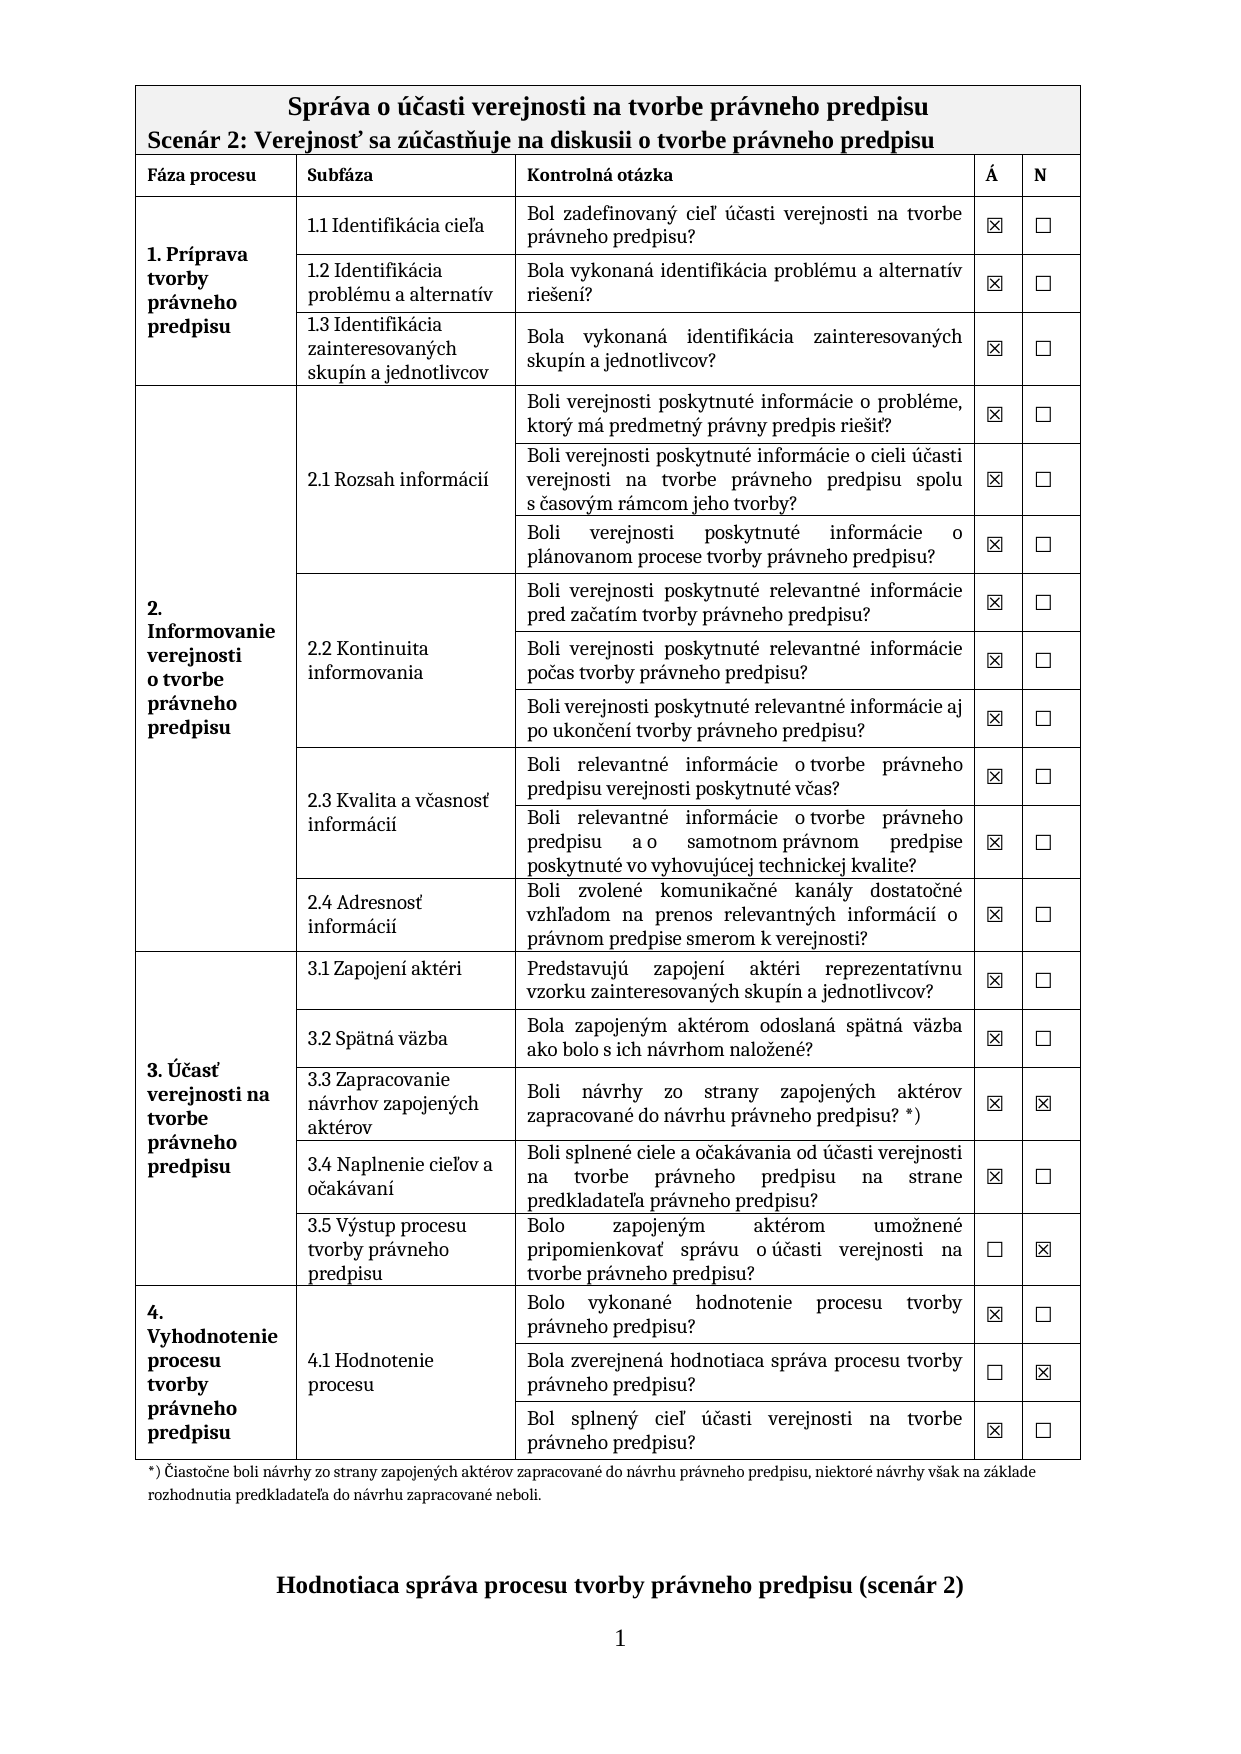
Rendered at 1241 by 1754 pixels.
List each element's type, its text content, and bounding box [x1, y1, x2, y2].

table_cell 1.2 Identifikácia problému a alternatív [297, 255, 515, 312]
table_cell 3.5 Výstup procesu tvorby právneho predpisu [297, 1214, 515, 1285]
table_cell 1. Príprava tvorby právneho predpisu [136, 197, 296, 384]
table_cell Bola vykonaná identifikácia problému a alternatív riešení? [516, 255, 974, 312]
table_cell 3.3 Zapracovanie návrhov zapojených aktérov [297, 1068, 515, 1139]
table_cell 3.2 Spätná väzba [297, 1010, 515, 1067]
text Hodnotiaca správa procesu tvorby právneho predpisu (scenár 2) [148, 1571, 1093, 1599]
table_cell Kontrolná otázka [516, 155, 974, 196]
table_cell Á [975, 155, 1022, 196]
table_cell Boli verejnosti poskytnuté informácie o cieli účasti verejnosti na tvorbe právneho predpisu spolu s časovým rámcom jeho tvorby? [516, 444, 974, 515]
table_cell Predstavujú zapojení aktéri reprezentatívnu vzorku zainteresovaných skupín a jednotlivcov? [516, 952, 974, 1009]
table_cell 4. Vyhodnotenie procesu tvorby právneho predpisu [136, 1286, 296, 1459]
table_cell 2.4 Adresnosť informácií [297, 879, 515, 951]
table_cell 3. Účasť verejnosti na tvorbe právneho predpisu [136, 952, 296, 1285]
table_cell Bola zverejnená hodnotiaca správa procesu tvorby právneho predpisu? [516, 1344, 974, 1401]
table_cell 1.3 Identifikácia zainteresovaných skupín a jednotlivcov [297, 313, 515, 384]
table_cell Bola vykonaná identifikácia zainteresovaných skupín a jednotlivcov? [516, 313, 974, 384]
table_cell Fáza procesu [136, 155, 296, 196]
table_cell Boli návrhy zo strany zapojených aktérov zapracované do návrhu právneho predpisu? *) [516, 1068, 974, 1139]
table_cell Boli verejnosti poskytnuté relevantné informácie počas tvorby právneho predpisu? [516, 632, 974, 689]
table_cell Bolo vykonané hodnotenie procesu tvorby právneho predpisu? [516, 1286, 974, 1343]
table_cell Boli verejnosti poskytnuté informácie o plánovanom procese tvorby právneho predpisu? [516, 516, 974, 573]
table_cell Bolo zapojeným aktérom umožnené pripomienkovať správu o účasti verejnosti na tvorbe právneho predpisu? [516, 1214, 974, 1285]
table_header Správa o účasti verejnosti na tvorbe právneho predpisu Scenár 2: Verejnosť sa zúčastňuje na diskusii o tvorbe právneho predpisu [136, 86, 1080, 154]
table_cell 3.1 Zapojení aktéri [297, 952, 515, 1009]
table_cell Boli verejnosti poskytnuté informácie o probléme, ktorý má predmetný právny predpis riešiť? [516, 386, 974, 442]
table_cell 2.3 Kvalita a včasnosť informácií [297, 748, 515, 878]
table_cell Bola zapojeným aktérom odoslaná spätná väzba ako bolo s ich návrhom naložené? [516, 1010, 974, 1067]
table_cell N [1023, 155, 1080, 196]
table_cell 2.2 Kontinuita informovania [297, 574, 515, 747]
table_cell 4.1 Hodnotenie procesu [297, 1286, 515, 1459]
table_cell 2.1 Rozsah informácií [297, 386, 515, 573]
table_cell 1.1 Identifikácia cieľa [297, 197, 515, 254]
table_cell Subfáza [297, 155, 515, 196]
table_cell Boli verejnosti poskytnuté relevantné informácie aj po ukončení tvorby právneho predpisu? [516, 690, 974, 747]
table_cell 2. Informovanie verejnosti o tvorbe právneho predpisu [136, 386, 296, 951]
table_cell Boli verejnosti poskytnuté relevantné informácie pred začatím tvorby právneho predpisu? [516, 574, 974, 631]
table_cell Boli splnené ciele a očakávania od účasti verejnosti na tvorbe právneho predpisu na strane predkladateľa právneho predpisu? [516, 1141, 974, 1212]
table_cell Boli zvolené komunikačné kanály dostatočné vzhľadom na prenos relevantných informácií o právnom predpise smerom k verejnosti? [516, 879, 974, 951]
table_cell Bol zadefinovaný cieľ účasti verejnosti na tvorbe právneho predpisu? [516, 197, 974, 254]
table_cell Boli relevantné informácie o tvorbe právneho predpisu verejnosti poskytnuté včas? [516, 748, 974, 805]
text *) Čiastočne boli návrhy zo strany zapojených aktérov zapracované do návrhu právneho predpisu, niektoré návrhy však na základe rozhodnutia predkladateľa do návrhu zapracované neboli. [148, 148, 1093, 1504]
table_cell Boli relevantné informácie o tvorbe právneho predpisu a o samotnom právnom predpise poskytnuté vo vyhovujúcej technickej kvalite? [516, 806, 974, 878]
table_cell 3.4 Naplnenie cieľov a očakávaní [297, 1141, 515, 1212]
table_cell Bol splnený cieľ účasti verejnosti na tvorbe právneho predpisu? [516, 1402, 974, 1459]
